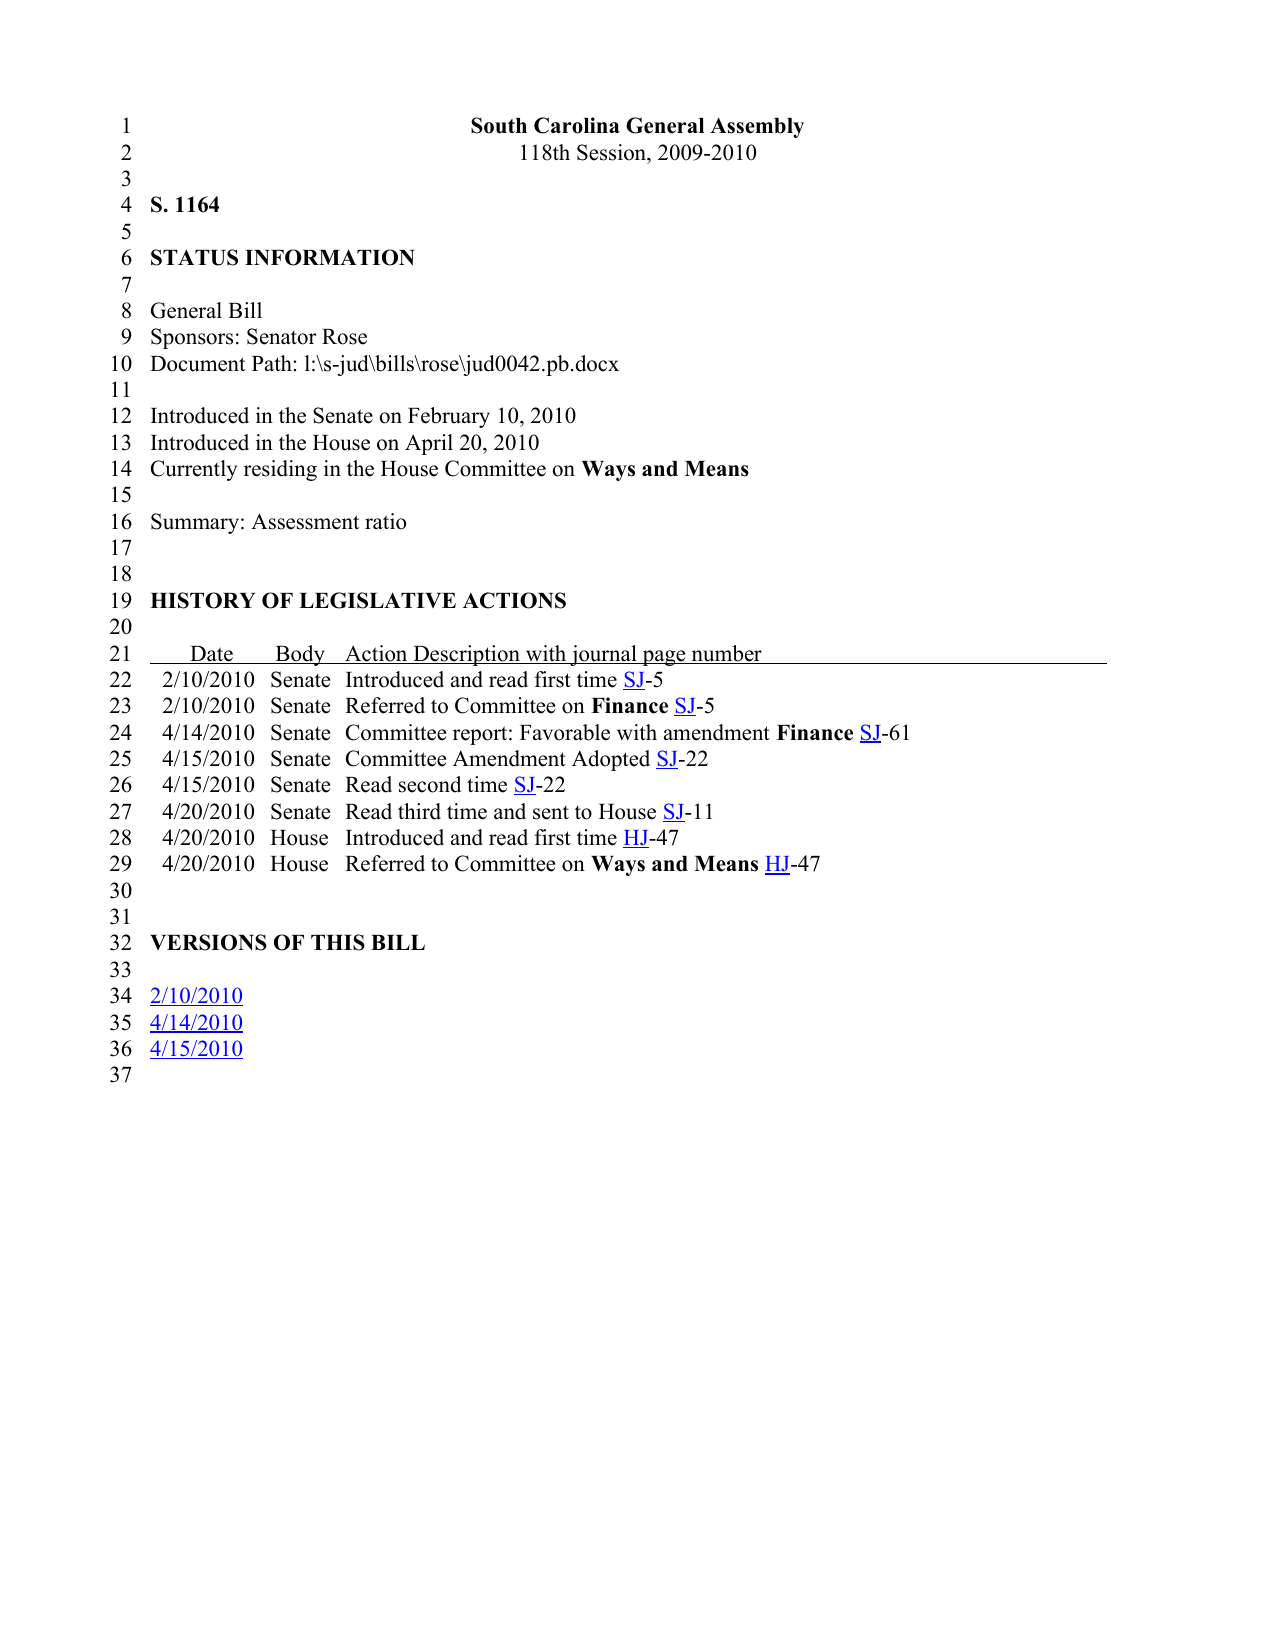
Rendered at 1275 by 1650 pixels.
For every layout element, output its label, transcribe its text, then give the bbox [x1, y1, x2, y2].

text Summary: Assessment ratio [150, 508, 1125, 534]
text 4/20/2010 House Referred to Committee on Ways and Means HJ-47 [150, 850, 1125, 877]
text 2/10/2010 Senate Introduced and read first time SJ-5 [150, 666, 1125, 692]
text STATUS INFORMATION [150, 244, 1125, 271]
text 4/20/2010 House Introduced and read first time HJ-47 [150, 824, 1125, 850]
text 4/15/2010 Senate Read second time SJ-22 [150, 771, 1125, 798]
text 4/14/2010 Senate Committee report: Favorable with amendment Finance SJ-61 [150, 719, 1125, 745]
text Currently residing in the House Committee on Ways and Means [150, 455, 1125, 481]
text 4/20/2010 Senate Read third time and sent to House SJ-11 [150, 798, 1125, 824]
text 2/10/2010 Senate Referred to Committee on Finance SJ-5 [150, 692, 1125, 719]
text Introduced in the House on April 20, 2010 [150, 429, 1125, 455]
text S. 1164 [150, 192, 1125, 218]
text 4/14/2010 [150, 1008, 1125, 1035]
text General Bill [150, 297, 1125, 323]
text HISTORY OF LEGISLATIVE ACTIONS [150, 587, 1125, 613]
text Document Path: l:\s-jud\bills\rose\jud0042.pb.docx [150, 350, 1125, 376]
text Date Body Action Description with journal page number [150, 639, 1125, 666]
text 2/10/2010 [150, 982, 1125, 1008]
text Sponsors: Senator Rose [150, 323, 1125, 350]
text VERSIONS OF THIS BILL [150, 929, 1125, 956]
text 4/15/2010 Senate Committee Amendment Adopted SJ-22 [150, 745, 1125, 771]
text South Carolina General Assembly [150, 112, 1125, 139]
text Introduced in the Senate on February 10, 2010 [150, 402, 1125, 429]
text 118th Session, 2009-2010 [150, 139, 1125, 165]
text 4/15/2010 [150, 1035, 1125, 1061]
